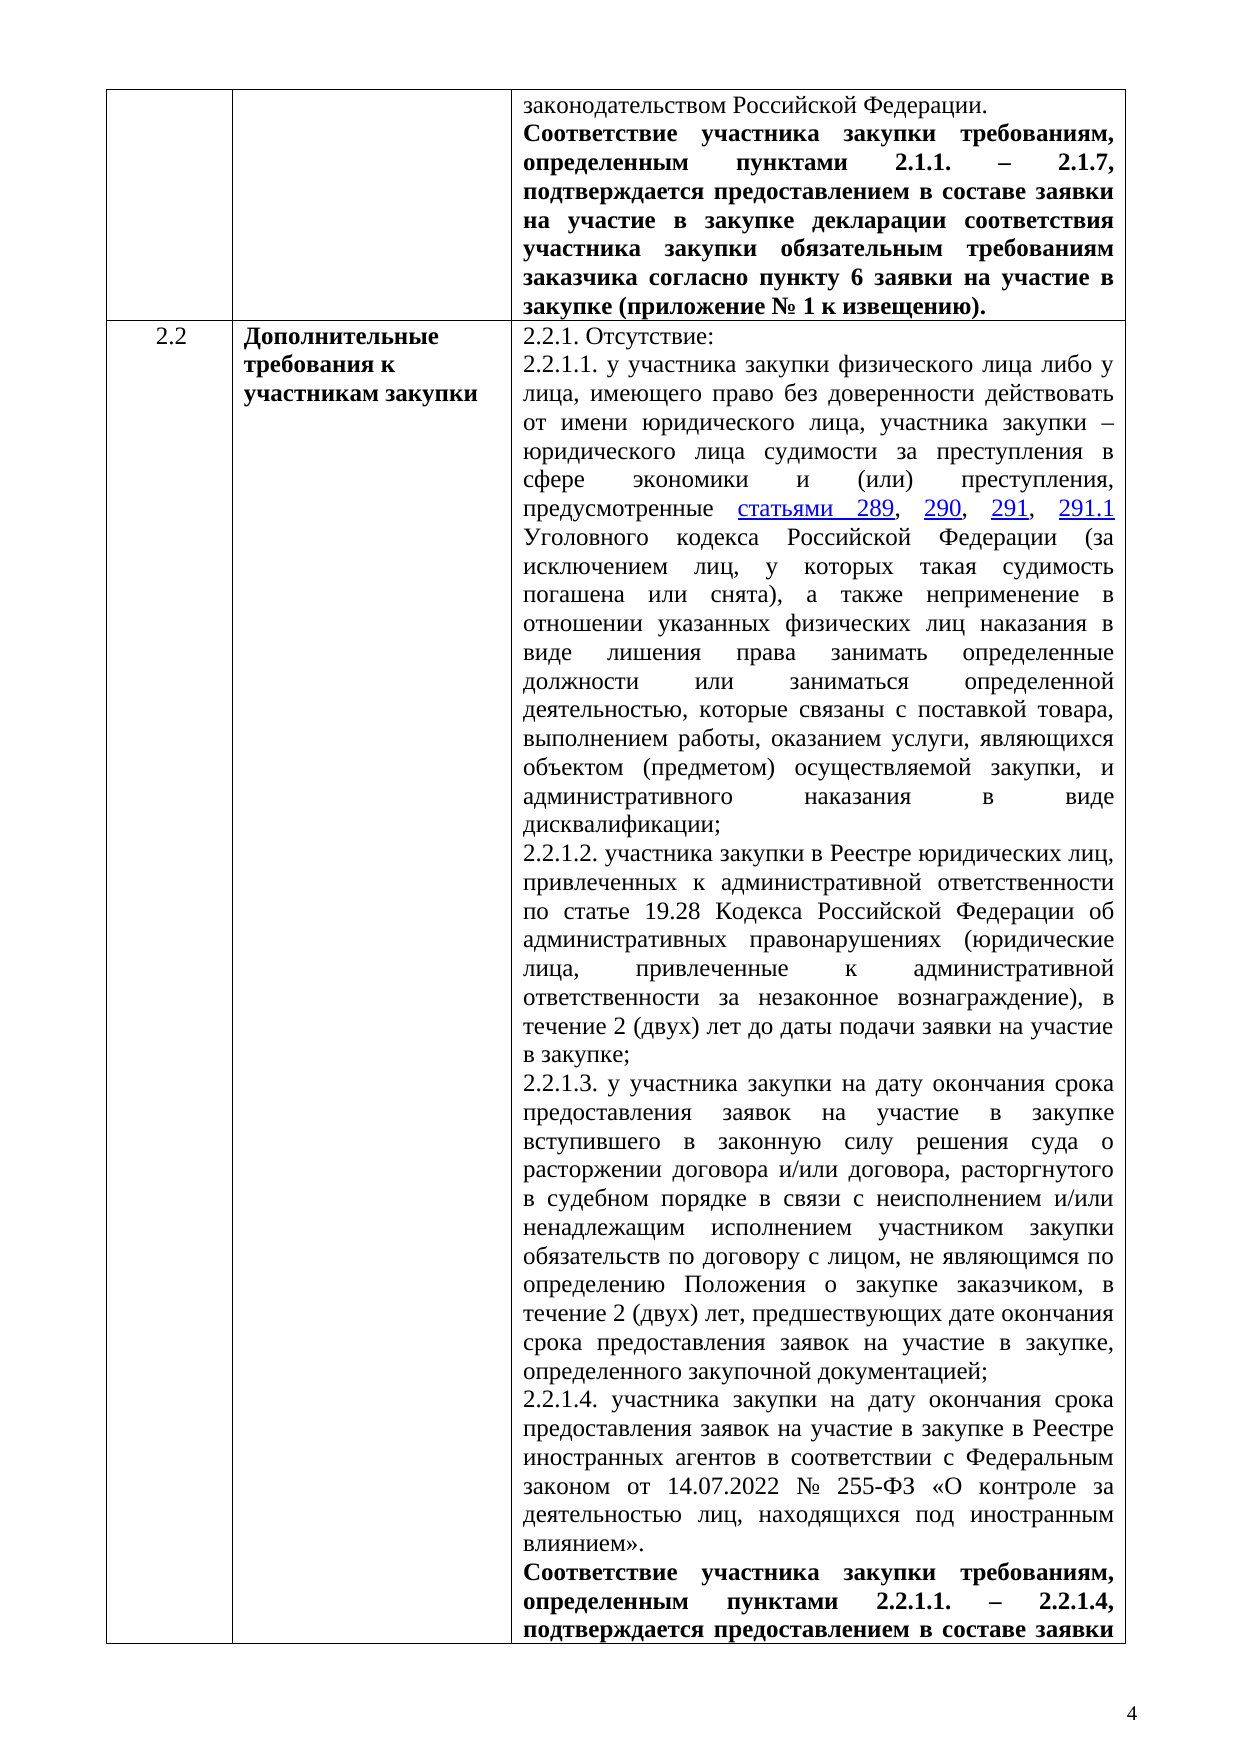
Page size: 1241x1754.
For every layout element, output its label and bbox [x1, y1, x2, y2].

table_cell [233, 90, 511, 320]
table_cell [512, 321, 1125, 1643]
table_cell [233, 321, 511, 1643]
table_cell [512, 90, 1125, 320]
table_cell [107, 321, 232, 1643]
table_cell [107, 90, 232, 320]
